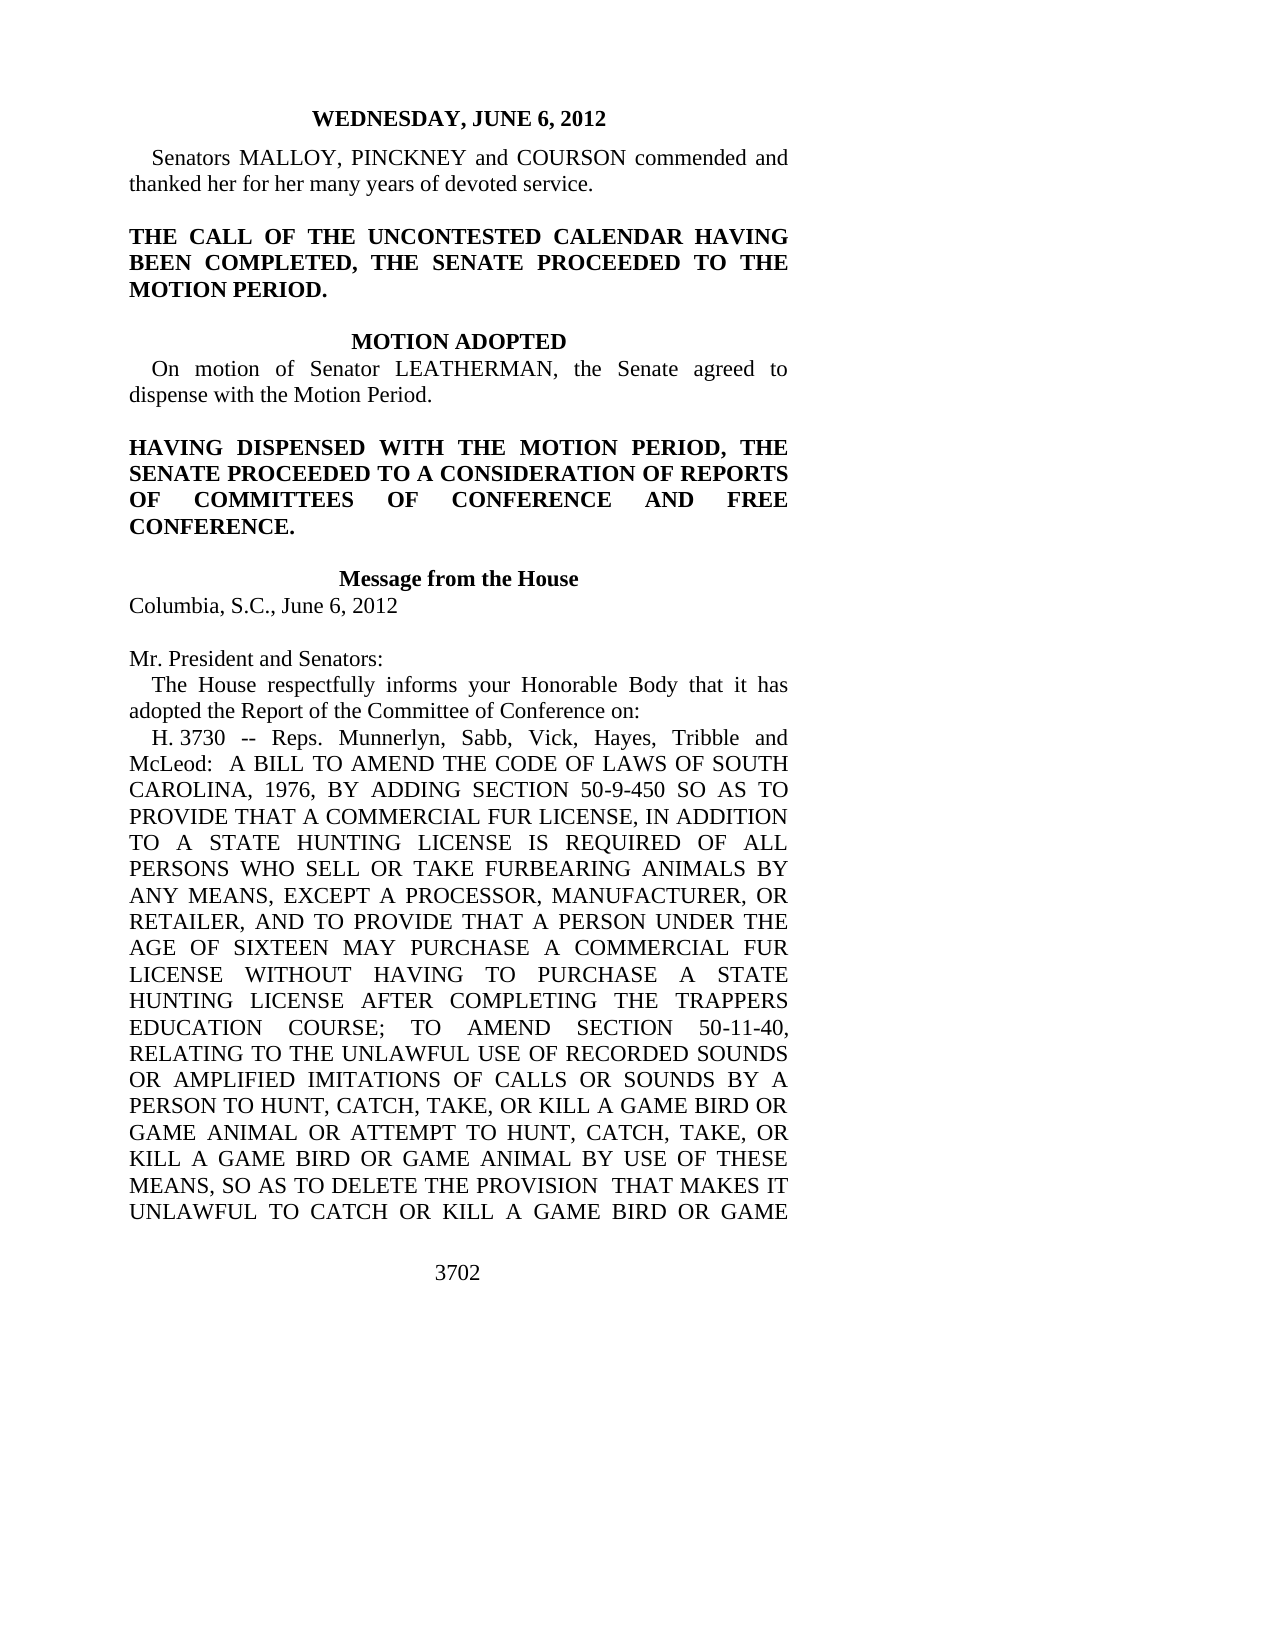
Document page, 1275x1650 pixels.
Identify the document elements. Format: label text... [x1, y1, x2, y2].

text The House respectfully informs your Honorable Body that it has adopted the Report of the Committee of Conference on: [129, 671, 789, 724]
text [129, 724, 789, 1224]
text On motion of Senator LEATHERMAN, the Senate agreed to dispense with the Motion Period. [129, 355, 789, 407]
text Senators MALLOY, PINCKNEY and COURSON commended and thanked her for her many years of devoted service. [129, 144, 789, 197]
text MOTION ADOPTED [129, 328, 789, 355]
text Message from the House [129, 566, 789, 592]
text HAVING DISPENSED WITH THE MOTION PERIOD, THE SENATE PROCEEDED TO A CONSIDERATION OF REPORTS OF COMMITTEES OF CONFERENCE AND FREE CONFERENCE. [129, 434, 789, 539]
text THE CALL OF THE UNCONTESTED CALENDAR HAVING BEEN COMPLETED, THE SENATE PROCEEDED TO THE MOTION PERIOD. [129, 223, 789, 302]
text Columbia, S.C., June 6, 2012 [129, 592, 789, 618]
text Mr. President and Senators: [129, 644, 789, 671]
